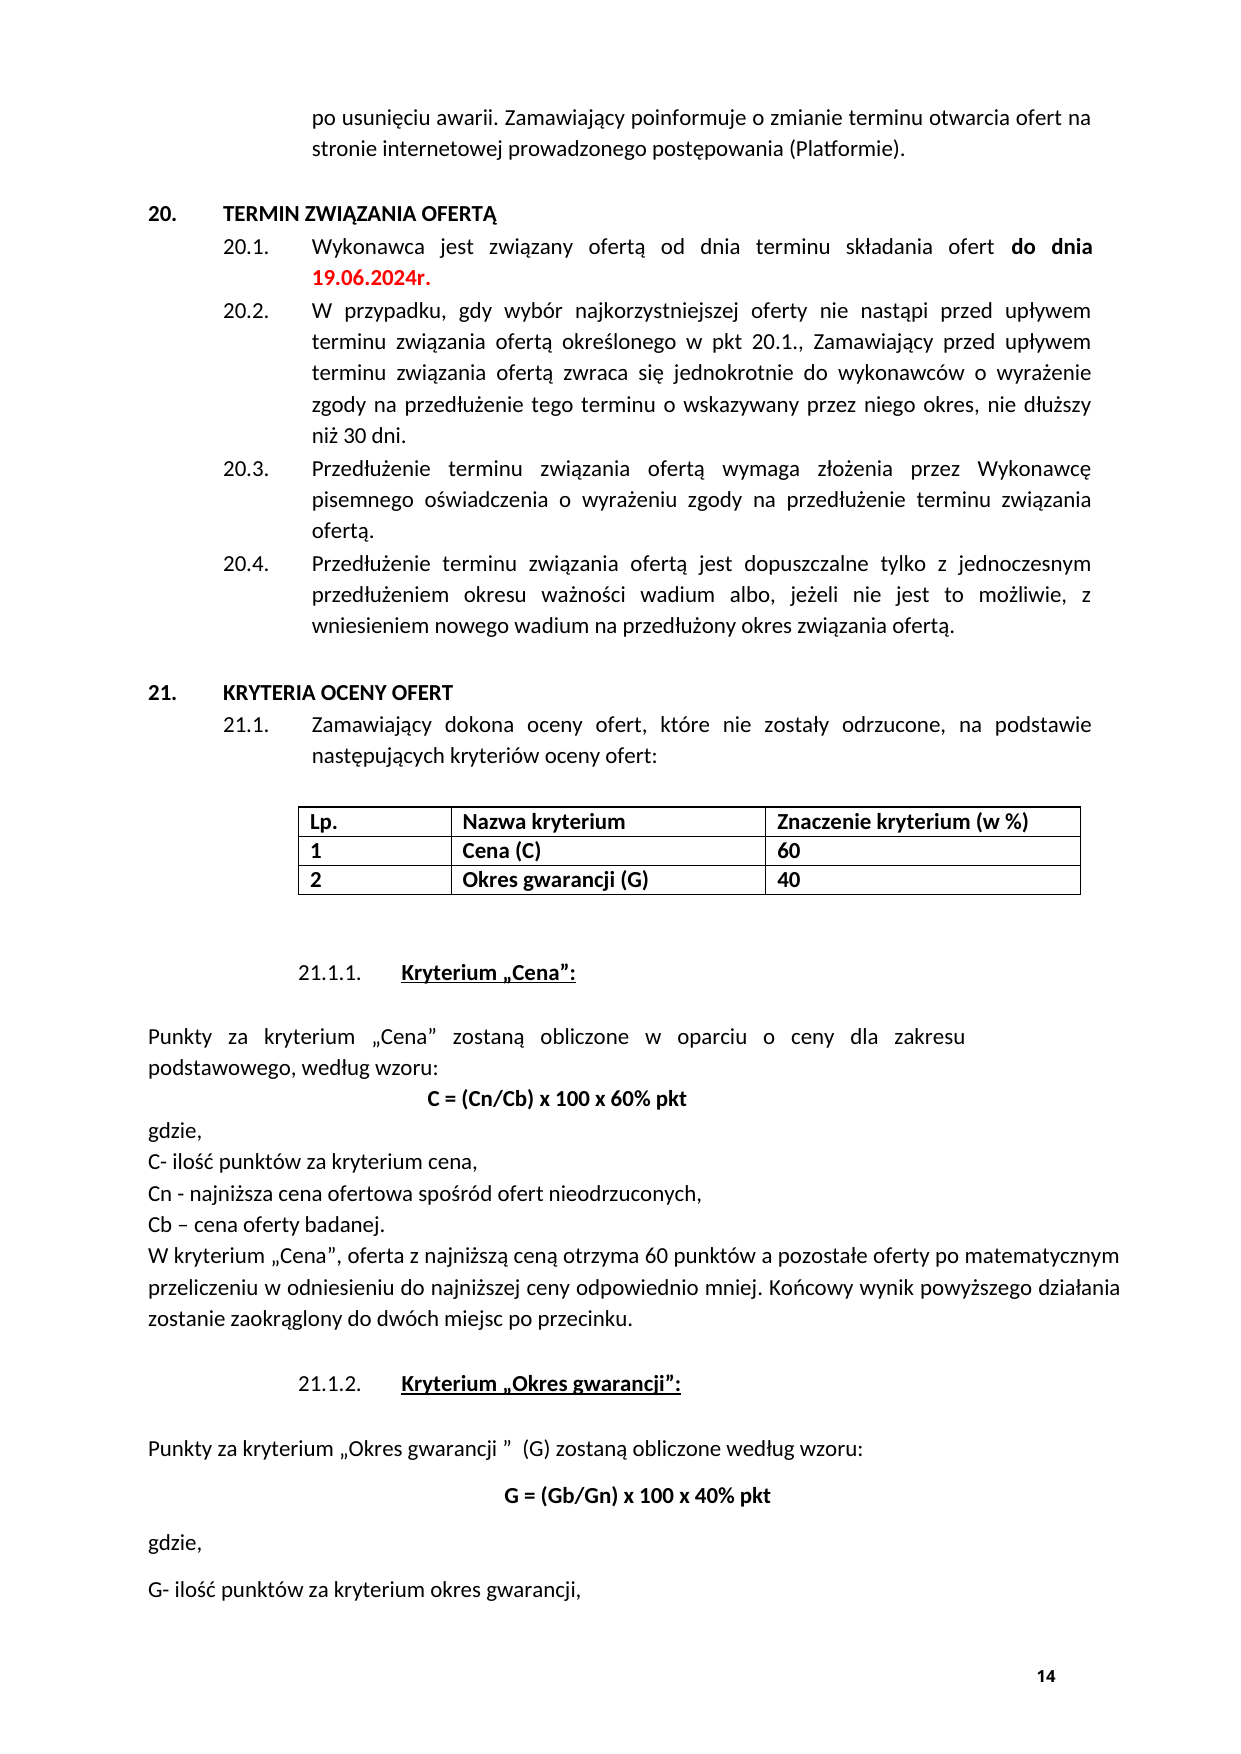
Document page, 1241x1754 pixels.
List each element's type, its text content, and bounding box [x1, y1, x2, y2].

list Cb – cena oferty badanej. [148, 1210, 967, 1238]
list Kryterium „Okres gwarancji”: [298, 1369, 1093, 1397]
list Przedłużenie terminu związania ofertą jest dopuszczalne tylko z jednoczesnym przedłużeniem okresu ważności wadium albo, jeżeli nie jest to możliwie, z wniesieniem nowego wadium na przedłużony okres związania ofertą. [223, 549, 1093, 640]
list Cn - najniższa cena ofertowa spośród ofert nieodrzuconych, [148, 1179, 967, 1207]
list C = (Cn/Cb) x 100 x 60% pkt [148, 1084, 967, 1113]
text Punkty za kryterium „Okres gwarancji ” (G) zostaną obliczone według wzoru: [148, 1434, 1128, 1462]
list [223, 103, 1093, 162]
table_cell 60 [766, 837, 1080, 864]
text G = (Gb/Gn) x 100 x 40% pkt [148, 1481, 1128, 1509]
table_header Nazwa kryterium [452, 808, 765, 836]
list Zamawiający dokona oceny ofert, które nie zostały odrzucone, na podstawie następujących kryteriów oceny ofert: [223, 710, 1093, 769]
list gdzie, [148, 1116, 967, 1144]
list Punkty za kryterium „Cena” zostaną obliczone w oparciu o ceny dla zakresu podstawowego, według wzoru: [148, 1022, 967, 1081]
list W kryterium „Cena”, oferta z najniższą ceną otrzyma 60 punktów a pozostałe oferty po matematycznym przeliczeniu w odniesieniu do najniższej ceny odpowiednio mniej. Końcowy wynik powyższego działania zostanie zaokrąglony do dwóch miejsc po przecinku. [148, 1241, 1122, 1332]
list KRYTERIA OCENY OFERT [148, 678, 1093, 706]
list C- ilość punktów za kryterium cena, [148, 1147, 967, 1175]
list Wykonawca jest związany ofertą od dnia terminu składania ofert do dnia 19.06.2024r. [223, 232, 1093, 291]
list W przypadku, gdy wybór najkorzystniejszej oferty nie nastąpi przed upływem terminu związania ofertą określonego w pkt 20.1., Zamawiający przed upływem terminu związania ofertą zwraca się jednokrotnie do wykonawców o wyrażenie zgody na przedłużenie tego terminu o wskazywany przez niego okres, nie dłuższy niż 30 dni. [223, 296, 1093, 449]
list Kryterium „Cena”: [298, 958, 1093, 986]
table_cell 40 [766, 866, 1080, 894]
text G- ilość punktów za kryterium okres gwarancji, [148, 1575, 1128, 1603]
list TERMIN ZWIĄZANIA OFERTĄ [148, 199, 1093, 227]
table_cell 2 [299, 866, 451, 894]
table_cell 1 [299, 837, 451, 864]
table_header Znaczenie kryterium (w %) [766, 808, 1080, 836]
table_cell Cena (C) [452, 837, 765, 864]
table_header Lp. [299, 808, 451, 836]
list Przedłużenie terminu związania ofertą wymaga złożenia przez Wykonawcę pisemnego oświadczenia o wyrażeniu zgody na przedłużenie terminu związania ofertą. [223, 454, 1093, 544]
text gdzie, [148, 1528, 1128, 1556]
table_cell Okres gwarancji (G) [452, 866, 765, 894]
